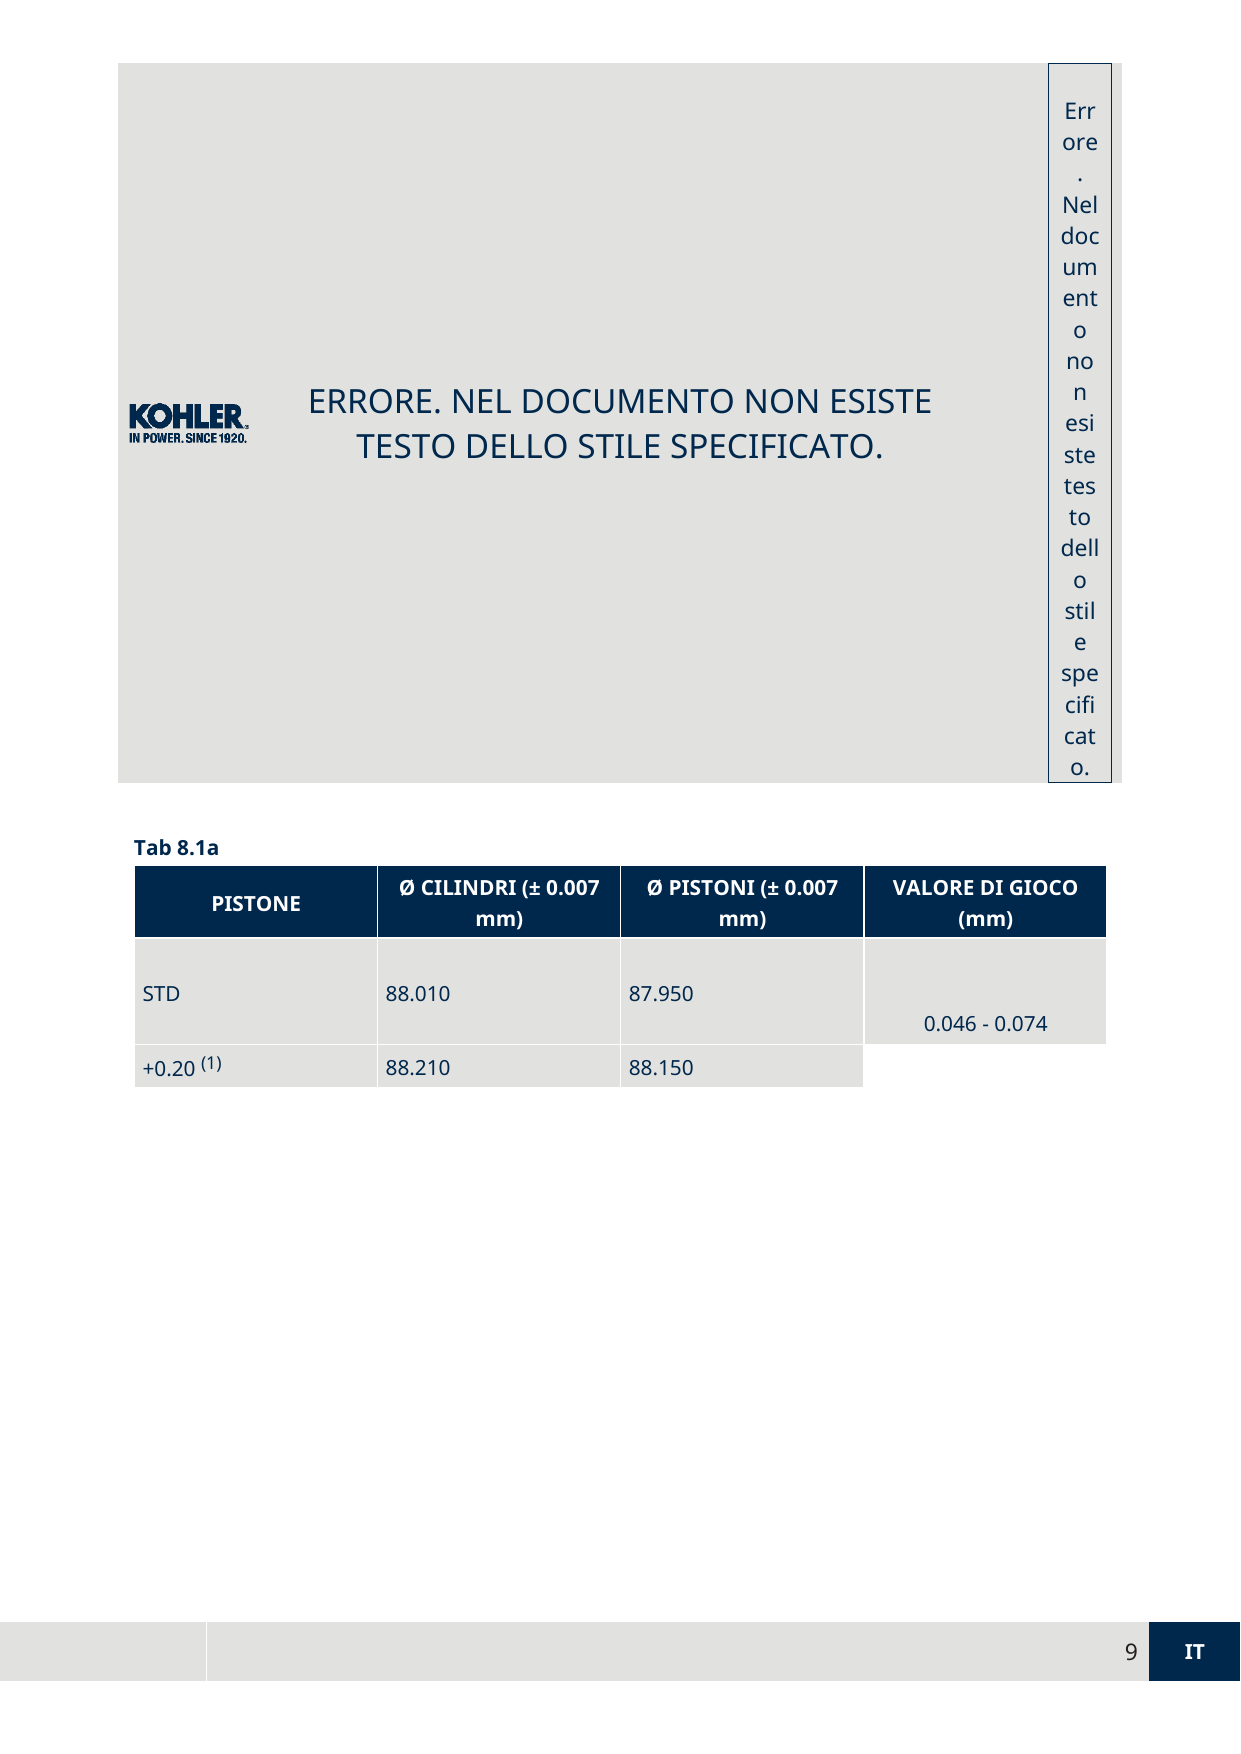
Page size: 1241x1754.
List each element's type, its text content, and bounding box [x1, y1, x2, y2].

picture [129, 403, 249, 443]
table_cell 8.2.2 Controllo Cilindri Posizionare il basamento G su un piano di lavoro. Misurare, con un comparatore, il diametro in corrispondenza dei punti J-M-N (Fig. 8.2) longitudinalmente e trasversalmente rispetto all'asse H dell'albero a gomito. Se l'ovalizzazione o l'usura rilevata in un singolo punto di J-M-N , è superiore a +0,05 mm rispetto al valore della Tab. 8.1a , è necessario eseguire l'operazione di rettifica per tutti i cilindri F . Consultare la Tab. 8.1a per stabilire il valore di gioco sui cilindri sottoposti a rettifica. Importante La rettifica dei cilindri prevista è di +0.20 mm . L'operazione di rettifica dei cilindri deve rispettare la specifica KOHLER - cod. ED0035612500 . La rettifica deve essere effettuata tassativamente su tutti i cilindri F . La Tab. 8.1a riporta i valori dimensionali solo per i componenti nuovi. (1) La maggiorazione di +0.20 mm , può essere già presente sul motore. Se la maggiorazione di +0.20 mm è già presente, non è possibile eseguire ulteriori rettifiche. * Tab 8.1a Fig 8.2 NOTA: in caso di smontaggio del tappo chiusura foro Z2, il nuovo tappo dovrà rispettare la quota di 1.5mm MAX dal piano G1 Fig 8.2a [118, 815, 1122, 1169]
